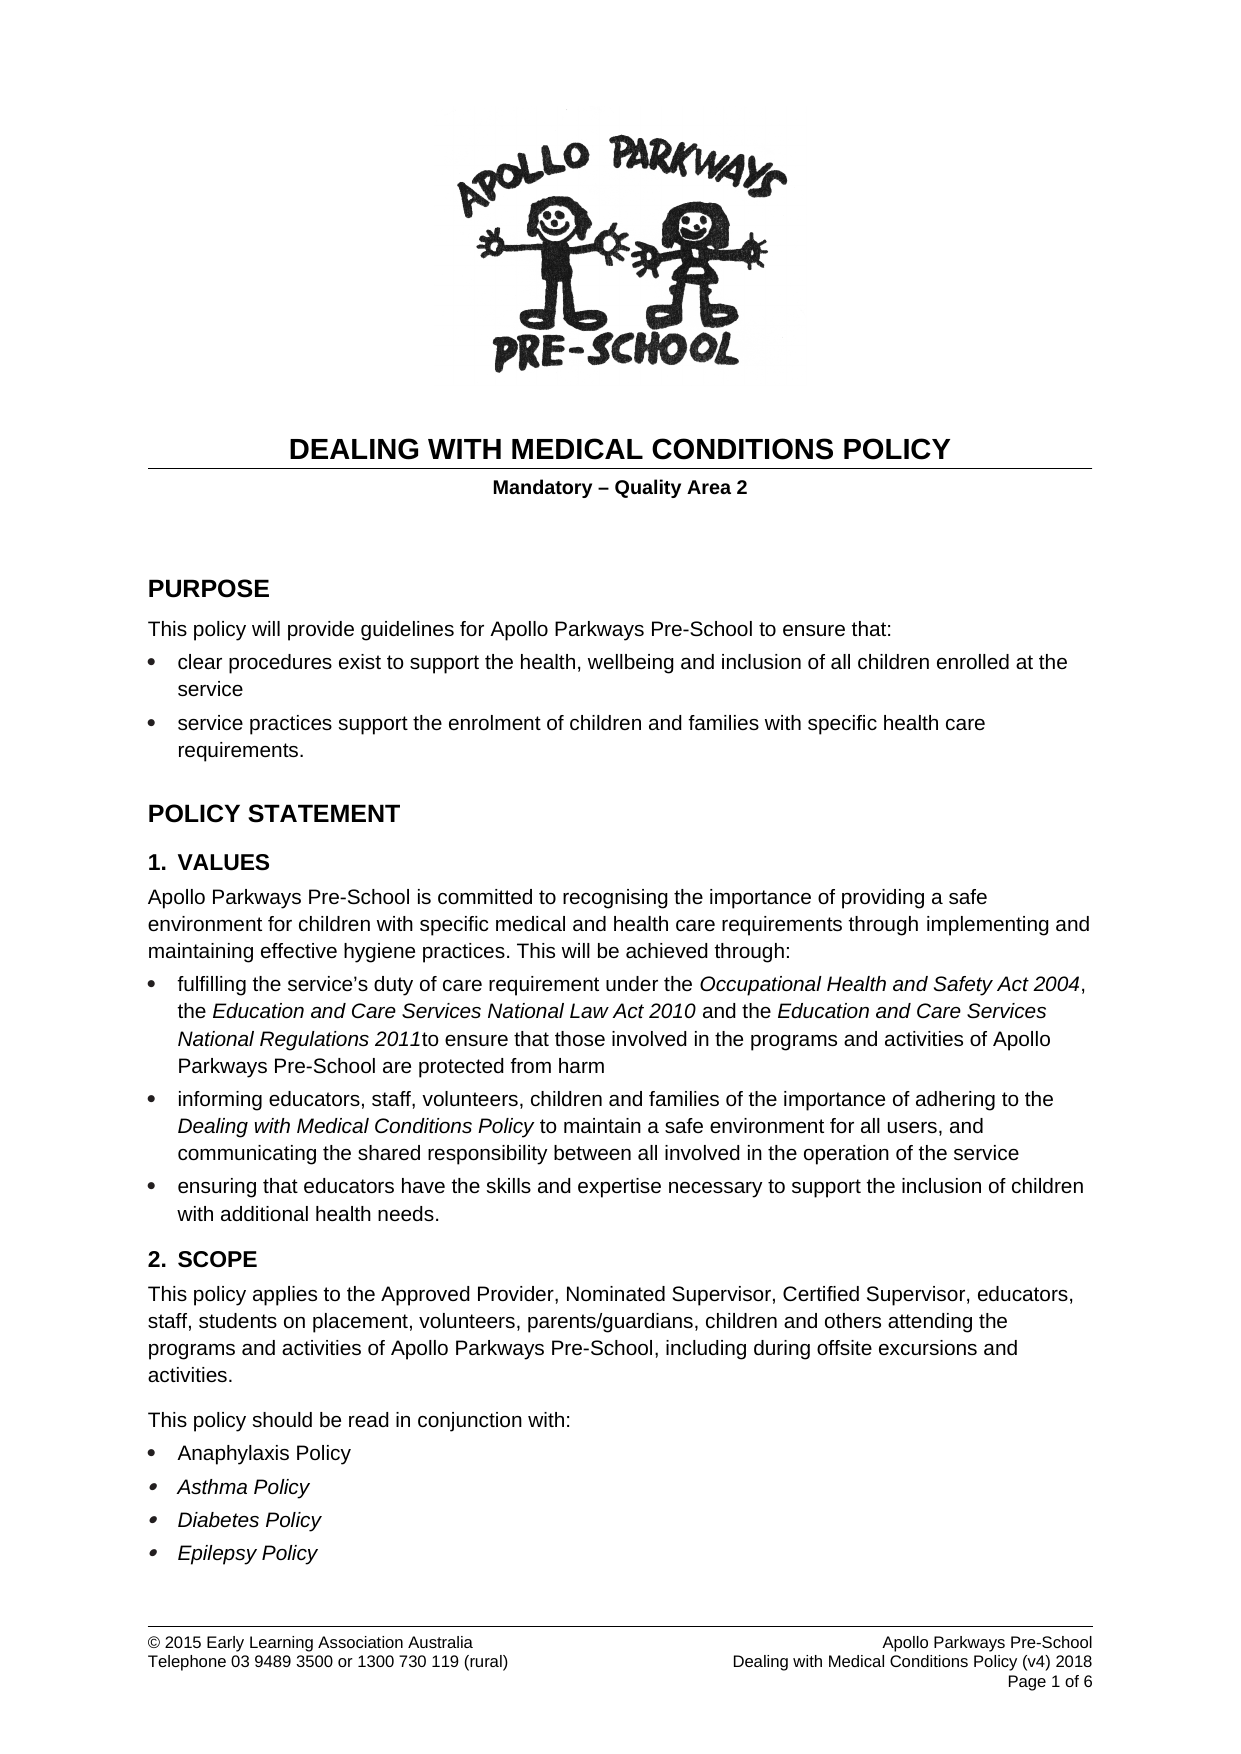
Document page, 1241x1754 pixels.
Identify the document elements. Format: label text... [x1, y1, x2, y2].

text This policy applies to the Approved Provider, Nominated Supervisor, Certified Supervisor, educators, staff, students on placement, volunteers, parents/guardians, children and others attending the programs and activities of Apollo Parkways Pre-School, including during offsite excursions and activities. [148, 1279, 1092, 1387]
text clear procedures exist to support the health, wellbeing and inclusion of all children enrolled at the service [148, 647, 1092, 701]
text Diabetes Policy [148, 1505, 1092, 1532]
text service practices support the enrolment of children and families with specific health care requirements. [148, 707, 1092, 761]
text is committed to recognising the importance of providing a safe environment for children with specific medical and health care requirements through implementing and maintaining effective hygiene practices. This will be achieved through: [148, 882, 1092, 963]
text This policy should be read in conjunction with: [148, 1405, 1092, 1432]
text Mandatory – Quality Area 2 [148, 475, 1092, 499]
text ensuring that educators have the skills and expertise necessary to support the inclusion of children with additional health needs. [148, 1171, 1092, 1225]
subtitle Values [148, 849, 1092, 875]
picture [433, 106, 807, 386]
text This policy will provide guidelines for to ensure that: [148, 613, 1092, 641]
subtitle Scope [148, 1246, 1092, 1272]
text Epilepsy Policy [148, 1538, 1092, 1565]
title Dealing with Medical Conditions Policy [148, 432, 1092, 468]
text Asthma Policy [148, 1471, 1092, 1498]
text Anaphylaxis Policy [148, 1438, 1092, 1465]
subtitle Policy statement [148, 799, 1092, 828]
text fulfilling the service’s duty of care requirement under the Occupational Health and Safety Act 2004, the Education and Care Services National Law Act 2010 and the Education and Care Services National Regulations 2011to ensure that those involved in the programs and activities of Apollo Parkways Pre-School are protected from harm [148, 969, 1092, 1077]
text informing educators, staff, volunteers, children and families of the importance of adhering to the Dealing with Medical Conditions Policy to maintain a safe environment for all users, and communicating the shared responsibility between all involved in the operation of the service [148, 1084, 1092, 1165]
subtitle Purpose [148, 574, 1092, 603]
